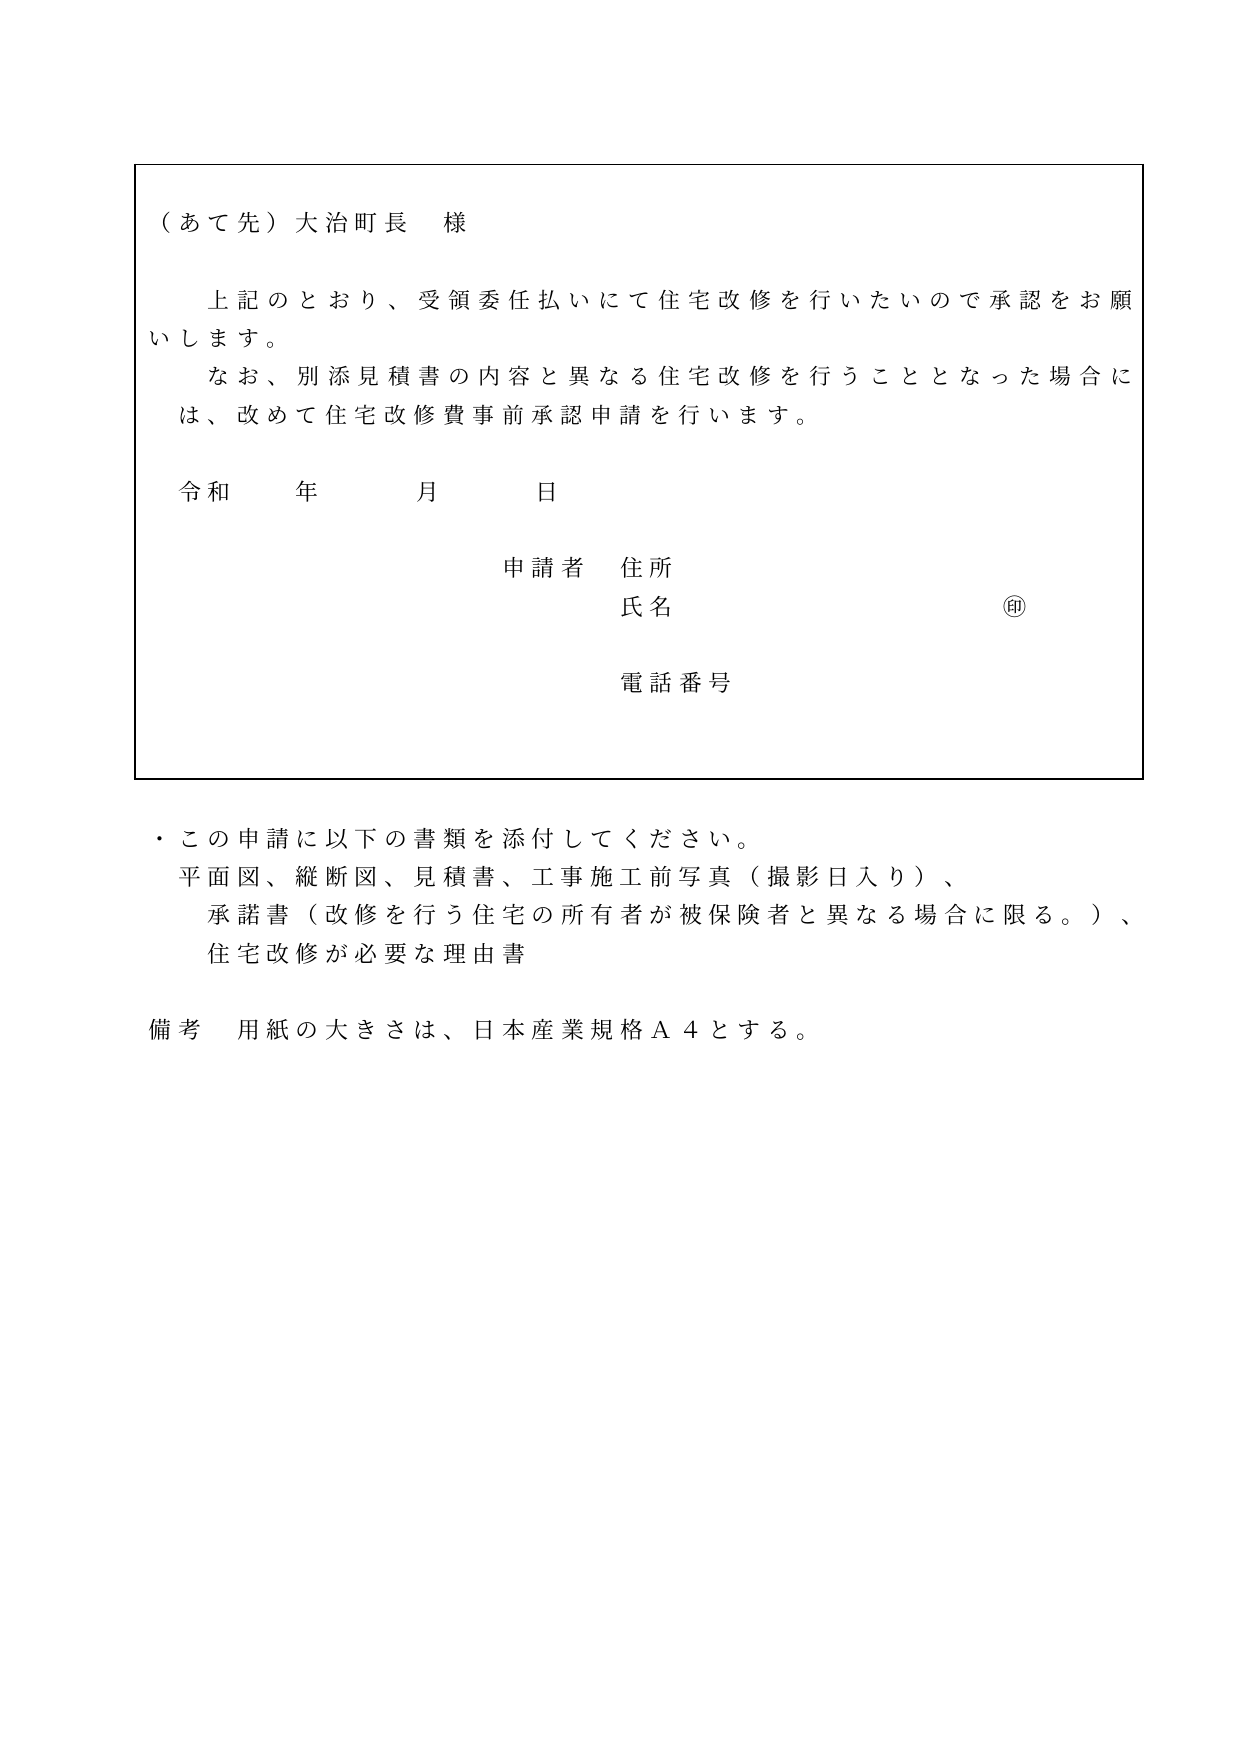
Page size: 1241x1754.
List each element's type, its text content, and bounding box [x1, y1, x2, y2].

table_cell （あて先）大治町長 様 上記のとおり、受領委任払いにて住宅改修を行いたいので承認をお願いします。 なお、別添見積書の内容と異なる住宅改修を行うこととなった場合には、改めて住宅改修費事前承認申請を行います。 令和 年 月 日 申請者 住所 氏名 ㊞ 電話番号 [136, 165, 1142, 778]
text 住宅改修が必要な理由書 [184, 933, 1121, 972]
text 平面図、縦断図、見積書、工事施工前写真（撮影日入り）、 [178, 857, 1121, 895]
text 承諾書（改修を行う住宅の所有者が被保険者と異なる場合に限る。）、 [184, 895, 1121, 933]
text ・この申請に以下の書類を添付してください。 [148, 818, 1121, 857]
text 備考 用紙の大きさは、日本産業規格Ａ４とする。 [148, 1010, 1121, 1048]
